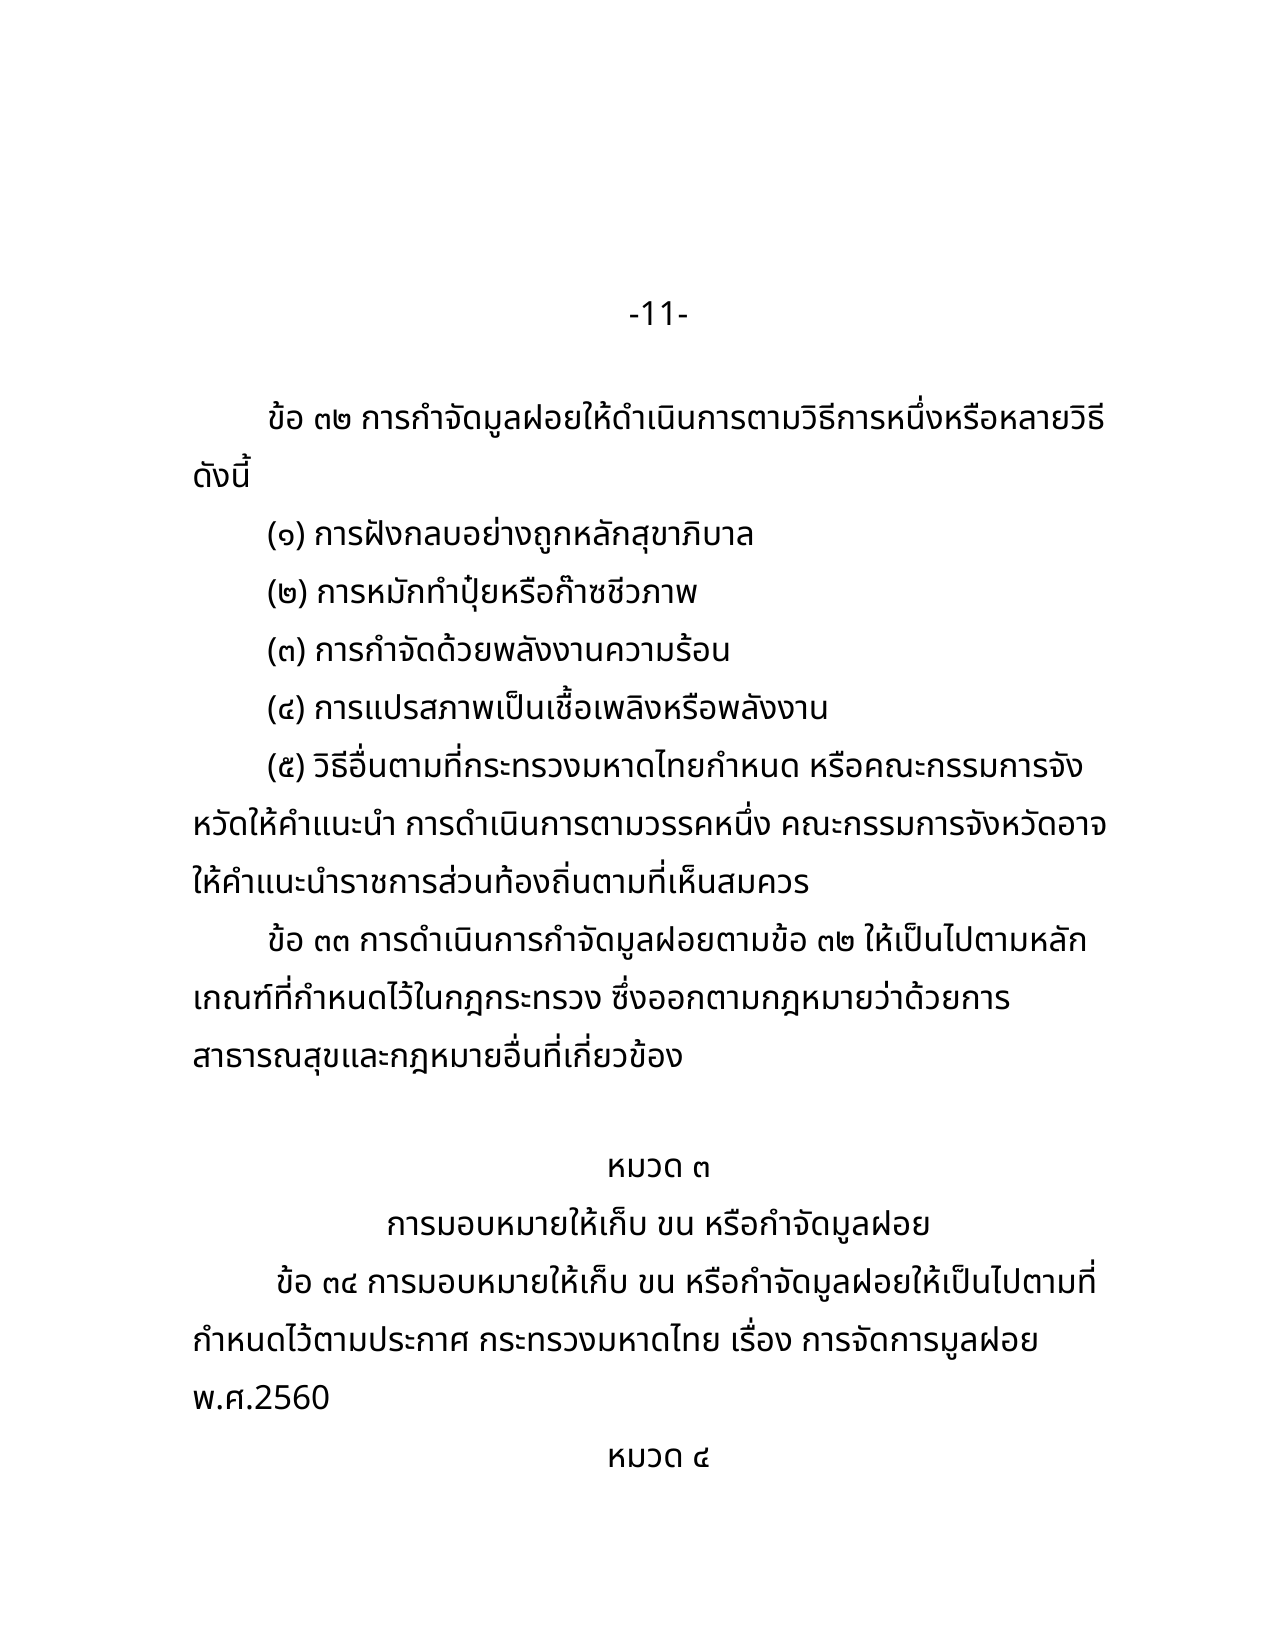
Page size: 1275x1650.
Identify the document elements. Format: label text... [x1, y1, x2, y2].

text (๕) วิธีอื่นตามที่กระทรวงมหาดไทยกําหนด หรือคณะกรรมการจังหวัดให้คําแนะนํา การดําเนินการตามวรรคหนึ่ง คณะกรรมการจังหวัดอาจให้คําแนะนําราชการส่วนท้องถิ่นตามที่เห็นสมควร [192, 742, 1125, 909]
text (๓) การกําจัดด้วยพลังงานความร้อน [192, 626, 1125, 677]
text (๒) การหมักทําปุ๋ยหรือก๊าซชีวภาพ [192, 568, 1125, 618]
text (๔) การแปรสภาพเป็นเชื้อเพลิงหรือพลังงาน [192, 684, 1125, 735]
text ข้อ ๓๒ การกําจัดมูลฝอยให้ดําเนินการตามวิธีการหนึ่งหรือหลายวิธี ดังนี้ [192, 394, 1125, 502]
text หมวด ๓ [192, 1142, 1125, 1192]
text -11- [192, 289, 1125, 335]
text ข้อ ๓๔ การมอบหมายให้เก็บ ขน หรือกําจัดมูลฝอยให้เป็นไปตามที่กําหนดไว้ตามประกาศ กระทรวงมหาดไทย เรื่อง การจัดการมูลฝอย พ.ศ.2560 [192, 1258, 1125, 1424]
text ข้อ ๓๓ การดําเนินการกําจัดมูลฝอยตามข้อ ๓๒ ให้เป็นไปตามหลักเกณฑ์ที่กําหนดไว้ในกฎกระทรวง ซึ่งออกตามกฎหมายว่าด้วยการสาธารณสุขและกฎหมายอื่นที่เกี่ยวข้อง [192, 916, 1125, 1082]
text หมวด ๔ [192, 1432, 1125, 1482]
text การมอบหมายให้เก็บ ขน หรือกําจัดมูลฝอย [192, 1200, 1125, 1250]
text (๑) การฝังกลบอย่างถูกหลักสุขาภิบาล [192, 510, 1125, 560]
